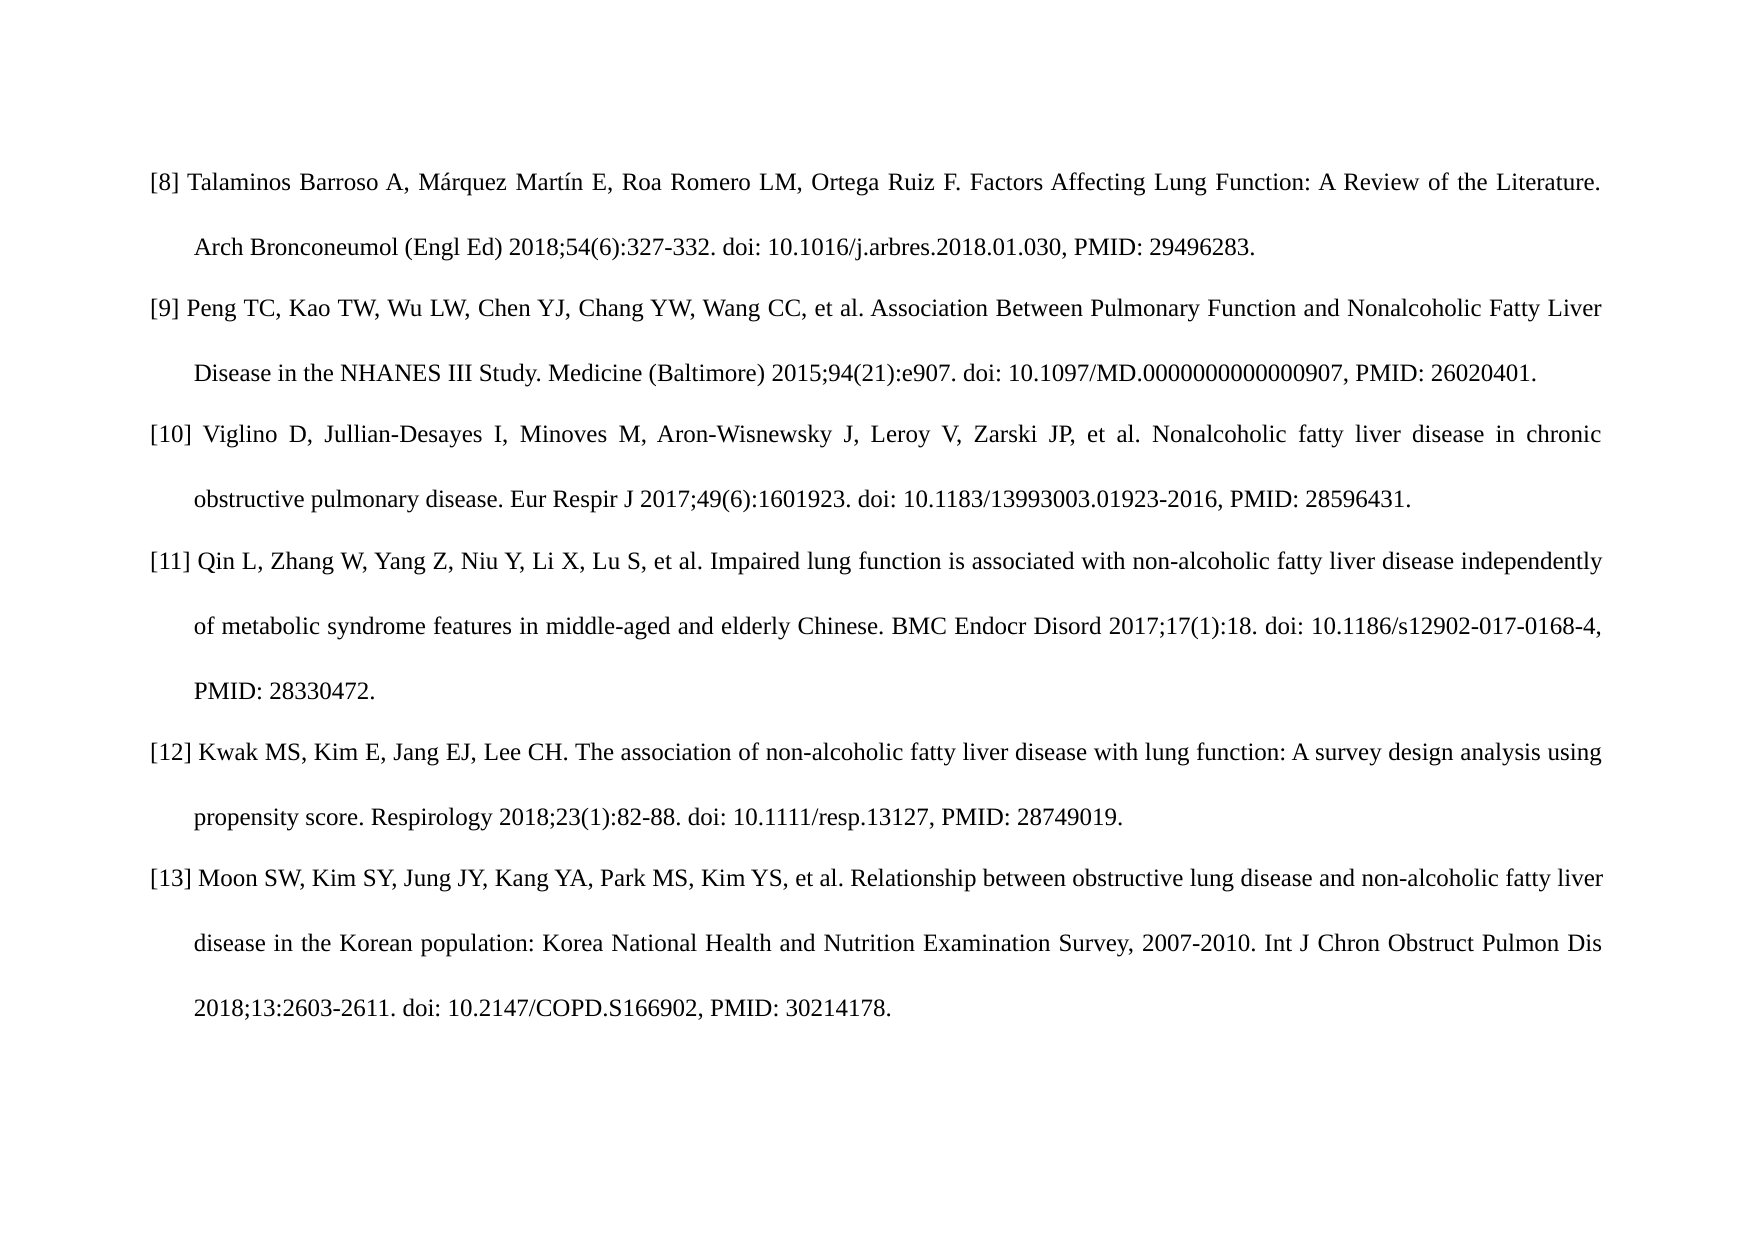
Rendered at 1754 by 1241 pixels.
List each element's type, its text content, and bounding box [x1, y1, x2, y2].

text [11] Qin L, Zhang W, Yang Z, Niu Y, Li X, Lu S, et al. Impaired lung function is associated with non-alcoholic fatty liver disease independently of metabolic syndrome features in middle-aged and elderly Chinese. BMC Endocr Disord 2017;17(1):18. doi: 10.1186/s12902-017-0168-4, PMID: 28330472. [150, 544, 1604, 706]
text [13] Moon SW, Kim SY, Jung JY, Kang YA, Park MS, Kim YS, et al. Relationship between obstructive lung disease and non-alcoholic fatty liver disease in the Korean population: Korea National Health and Nutrition Examination Survey, 2007-2010. Int J Chron Obstruct Pulmon Dis 2018;13:2603-2611. doi: 10.2147/COPD.S166902, PMID: 30214178. [150, 861, 1604, 1024]
text [8] Talaminos Barroso A, Márquez Martín E, Roa Romero LM, Ortega Ruiz F. Factors Affecting Lung Function: A Review of the Literature. Arch Bronconeumol (Engl Ed) 2018;54(6):327-332. doi: 10.1016/j.arbres.2018.01.030, PMID: 29496283. [150, 165, 1604, 263]
text [9] Peng TC, Kao TW, Wu LW, Chen YJ, Chang YW, Wang CC, et al. Association Between Pulmonary Function and Nonalcoholic Fatty Liver Disease in the NHANES III Study. Medicine (Baltimore) 2015;94(21):e907. doi: 10.1097/MD.0000000000000907, PMID: 26020401. [150, 291, 1604, 389]
text [12] Kwak MS, Kim E, Jang EJ, Lee CH. The association of non-alcoholic fatty liver disease with lung function: A survey design analysis using propensity score. Respirology 2018;23(1):82-88. doi: 10.1111/resp.13127, PMID: 28749019. [150, 735, 1604, 833]
text [10] Viglino D, Jullian-Desayes I, Minoves M, Aron-Wisnewsky J, Leroy V, Zarski JP, et al. Nonalcoholic fatty liver disease in chronic obstructive pulmonary disease. Eur Respir J 2017;49(6):1601923. doi: 10.1183/13993003.01923-2016, PMID: 28596431. [150, 418, 1604, 515]
